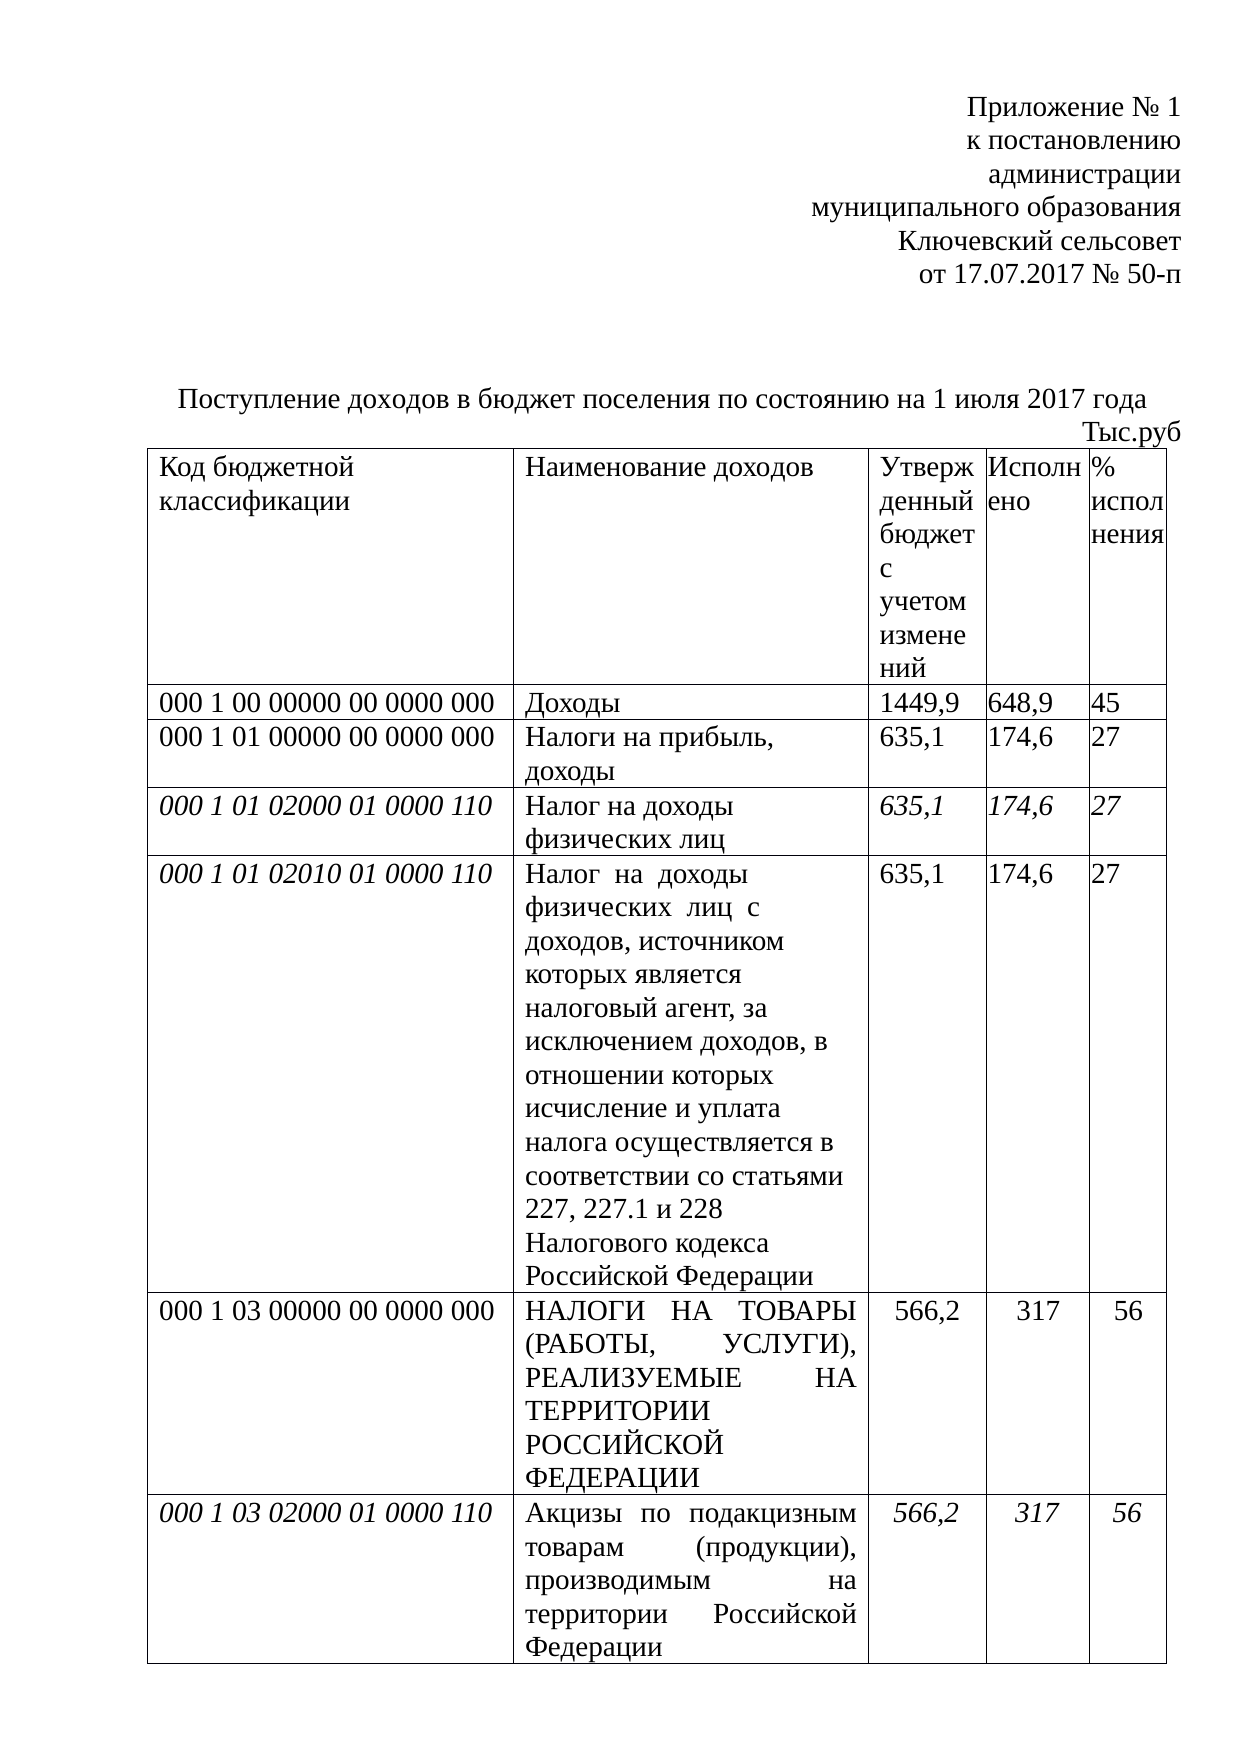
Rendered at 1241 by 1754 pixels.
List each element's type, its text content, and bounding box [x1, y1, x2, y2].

table_cell 000 1 01 00000 00 0000 000 [148, 720, 513, 787]
table_cell 635,1 [869, 788, 986, 855]
text к постановлению [627, 122, 1181, 156]
table_cell 27 [1090, 856, 1166, 1292]
text от 17.07.2017 № 50-п [627, 256, 1181, 290]
table_cell 000 1 03 02000 01 0000 110 [148, 1495, 513, 1663]
table_cell 648,9 [987, 685, 1089, 718]
table_cell 000 1 01 02010 01 0000 110 [148, 856, 513, 1292]
table_cell Акцизы по подакцизным товарам (продукции), производимым на территории Российской Федерации [514, 1495, 868, 1663]
table_cell 000 1 03 00000 00 0000 000 [148, 1293, 513, 1494]
table_header Наименование доходов [514, 449, 868, 684]
text Ключевский сельсовет [627, 223, 1181, 256]
table_cell 317 [987, 1495, 1089, 1663]
table_cell 000 1 01 02000 01 0000 110 [148, 788, 513, 855]
table_cell 635,1 [869, 856, 986, 1292]
table_header Исполнено [987, 449, 1089, 684]
table_cell 566,2 [869, 1293, 986, 1494]
table_cell 000 1 00 00000 00 0000 000 [148, 685, 513, 718]
table_cell 45 [1090, 685, 1166, 718]
table_cell 56 [1090, 1495, 1166, 1663]
text Приложение № 1 [627, 89, 1181, 122]
table_cell 56 [1090, 1293, 1166, 1494]
table_header % исполнения [1090, 449, 1166, 684]
text муниципального образования [627, 189, 1181, 223]
table_cell 635,1 [869, 720, 986, 787]
table_cell Налоги на прибыль, доходы [514, 720, 868, 787]
table_cell НАЛОГИ НА ТОВАРЫ (РАБОТЫ, УСЛУГИ), РЕАЛИЗУЕМЫЕ НА ТЕРРИТОРИИ РОССИЙСКОЙ ФЕДЕРАЦИИ [514, 1293, 868, 1494]
table_cell Налог на доходы физических лиц с доходов, источником которых является налоговый агент, за исключением доходов, в отношении которых исчисление и уплата налога осуществляется в соответствии со статьями 227, 227.1 и 228 Налогового кодекса Российской Федерации [514, 856, 868, 1292]
table_cell 27 [1090, 788, 1166, 855]
table_cell 174,6 [987, 856, 1089, 1292]
text администрации [627, 156, 1181, 189]
table_cell 317 [987, 1293, 1089, 1494]
table_cell 174,6 [987, 788, 1089, 855]
table_header Утвержденный бюджет с учетом изменений [869, 449, 986, 684]
table_cell Доходы [514, 685, 868, 718]
table_header Код бюджетной классификации [148, 449, 513, 684]
table_cell 1449,9 [869, 685, 986, 718]
table_cell 174,6 [987, 720, 1089, 787]
text Тыс.руб [177, 414, 1181, 448]
table_cell 27 [1090, 720, 1166, 787]
table_cell 566,2 [869, 1495, 986, 1663]
table_cell Налог на доходы физических лиц [514, 788, 868, 855]
text Поступление доходов в бюджет поселения по состоянию на 1 июля 2017 года [177, 381, 1181, 414]
